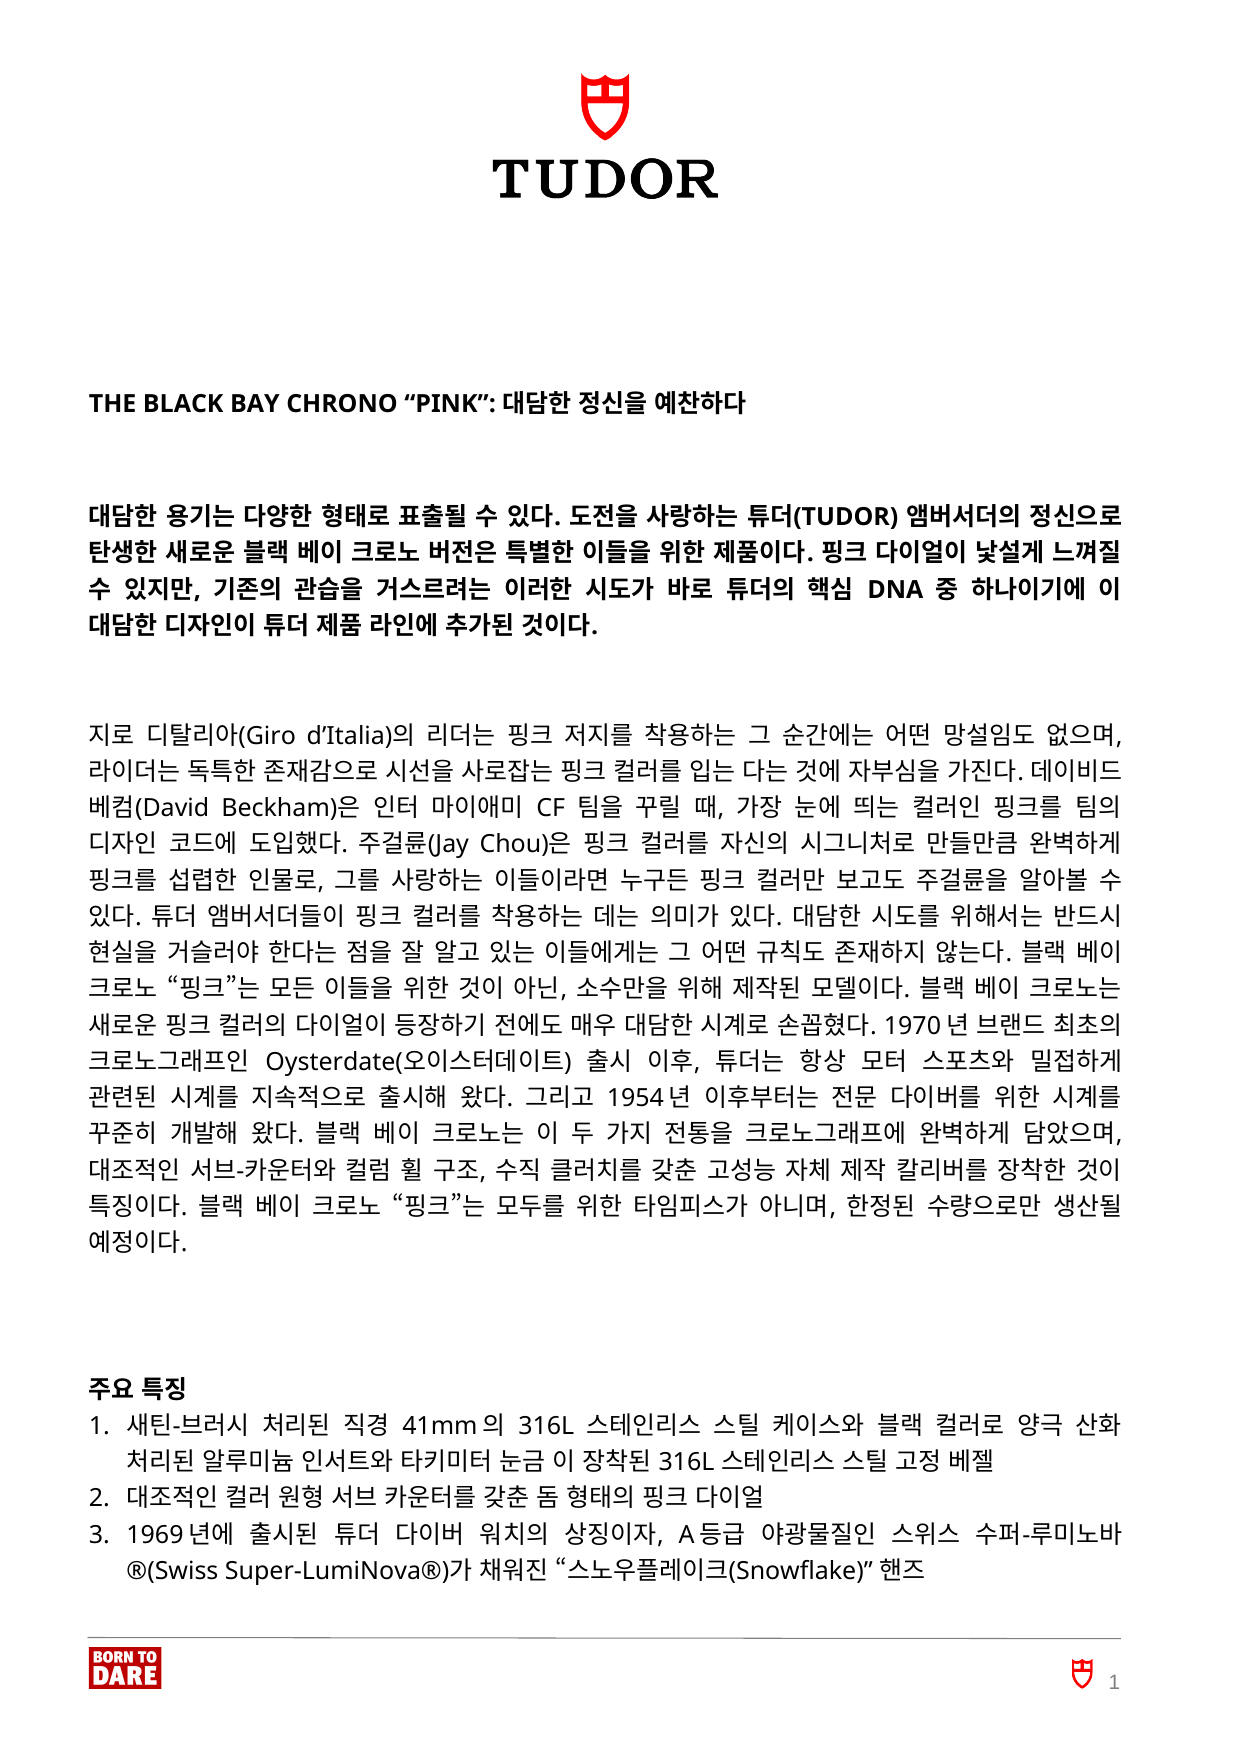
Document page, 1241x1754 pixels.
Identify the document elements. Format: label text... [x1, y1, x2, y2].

text 지로 디탈리아(Giro d’Italia)의 리더는 핑크 저지를 착용하는 그 순간에는 어떤 망설임도 없으며, 라이더는 독특한 존재감으로 시선을 사로잡는 핑크 컬러를 입는 다는 것에 자부심을 가진다. 데이비드 베컴(David Beckham)은 인터 마이애미 CF 팀을 꾸릴 때, 가장 눈에 띄는 컬러인 핑크를 팀의 디자인 코드에 도입했다. 주걸륜(Jay Chou)은 핑크 컬러를 자신의 시그니처로 만들만큼 완벽하게 핑크를 섭렵한 인물로, 그를 사랑하는 이들이라면 누구든 핑크 컬러만 보고도 주걸륜을 알아볼 수 있다. 튜더 앰버서더들이 핑크 컬러를 착용하는 데는 의미가 있다. 대담한 시도를 위해서는 반드시 현실을 거슬러야 한다는 점을 잘 알고 있는 이들에게는 그 어떤 규칙도 존재하지 않는다. 블랙 베이 크로노 “핑크”는 모든 이들을 위한 것이 아닌, 소수만을 위해 제작된 모델이다. 블랙 베이 크로노는 새로운 핑크 컬러의 다이얼이 등장하기 전에도 매우 대담한 시계로 손꼽혔다. 1970년 브랜드 최초의 크로노그래프인 Oysterdate(오이스터데이트) 출시 이후, 튜더는 항상 모터 스포츠와 밀접하게 관련된 시계를 지속적으로 출시해 왔다. 그리고 1954년 이후부터는 전문 다이버를 위한 시계를 꾸준히 개발해 왔다. 블랙 베이 크로노는 이 두 가지 전통을 크로노그래프에 완벽하게 담았으며, 대조적인 서브-카운터와 컬럼 휠 구조, 수직 클러치를 갖춘 고성능 자체 제작 칼리버를 장착한 것이 특징이다. 블랙 베이 크로노 “핑크”는 모두를 위한 타임피스가 아니며, 한정된 수량으로만 생산될 예정이다. [89, 715, 1122, 1259]
text THE BLACK BAY CHRONO “PINK”: 대담한 정신을 예찬하다 [89, 384, 1122, 420]
list 대조적인 컬러 원형 서브 카운터를 갖춘 돔 형태의 핑크 다이얼 [89, 1478, 1122, 1514]
text 대담한 용기는 다양한 형태로 표출될 수 있다. 도전을 사랑하는 튜더(TUDOR) 앰버서더의 정신으로 탄생한 새로운 블랙 베이 크로노 버전은 특별한 이들을 위한 제품이다. 핑크 다이얼이 낯설게 느껴질 수 있지만, 기존의 관습을 거스르려는 이러한 시도가 바로 튜더의 핵심 DNA 중 하나이기에 이 대담한 디자인이 튜더 제품 라인에 추가된 것이다. [89, 497, 1122, 642]
list 1969년에 출시된 튜더 다이버 워치의 상징이자, A등급 야광물질인 스위스 수퍼-루미노바®(Swiss Super-LumiNova®)가 채워진 “스노우플레이크(Snowflake)” 핸즈 [89, 1514, 1122, 1587]
picture [88, 1647, 162, 1689]
picture [1072, 1659, 1093, 1689]
picture [492, 73, 718, 199]
list 새틴-브러시 처리된 직경 41mm의 316L 스테인리스 스틸 케이스와 블랙 컬러로 양극 산화 처리된 알루미늄 인서트와 타키미터 눈금 이 장착된 316L 스테인리스 스틸 고정 베젤 [89, 1405, 1122, 1478]
text 주요 특징 [89, 1369, 1122, 1405]
